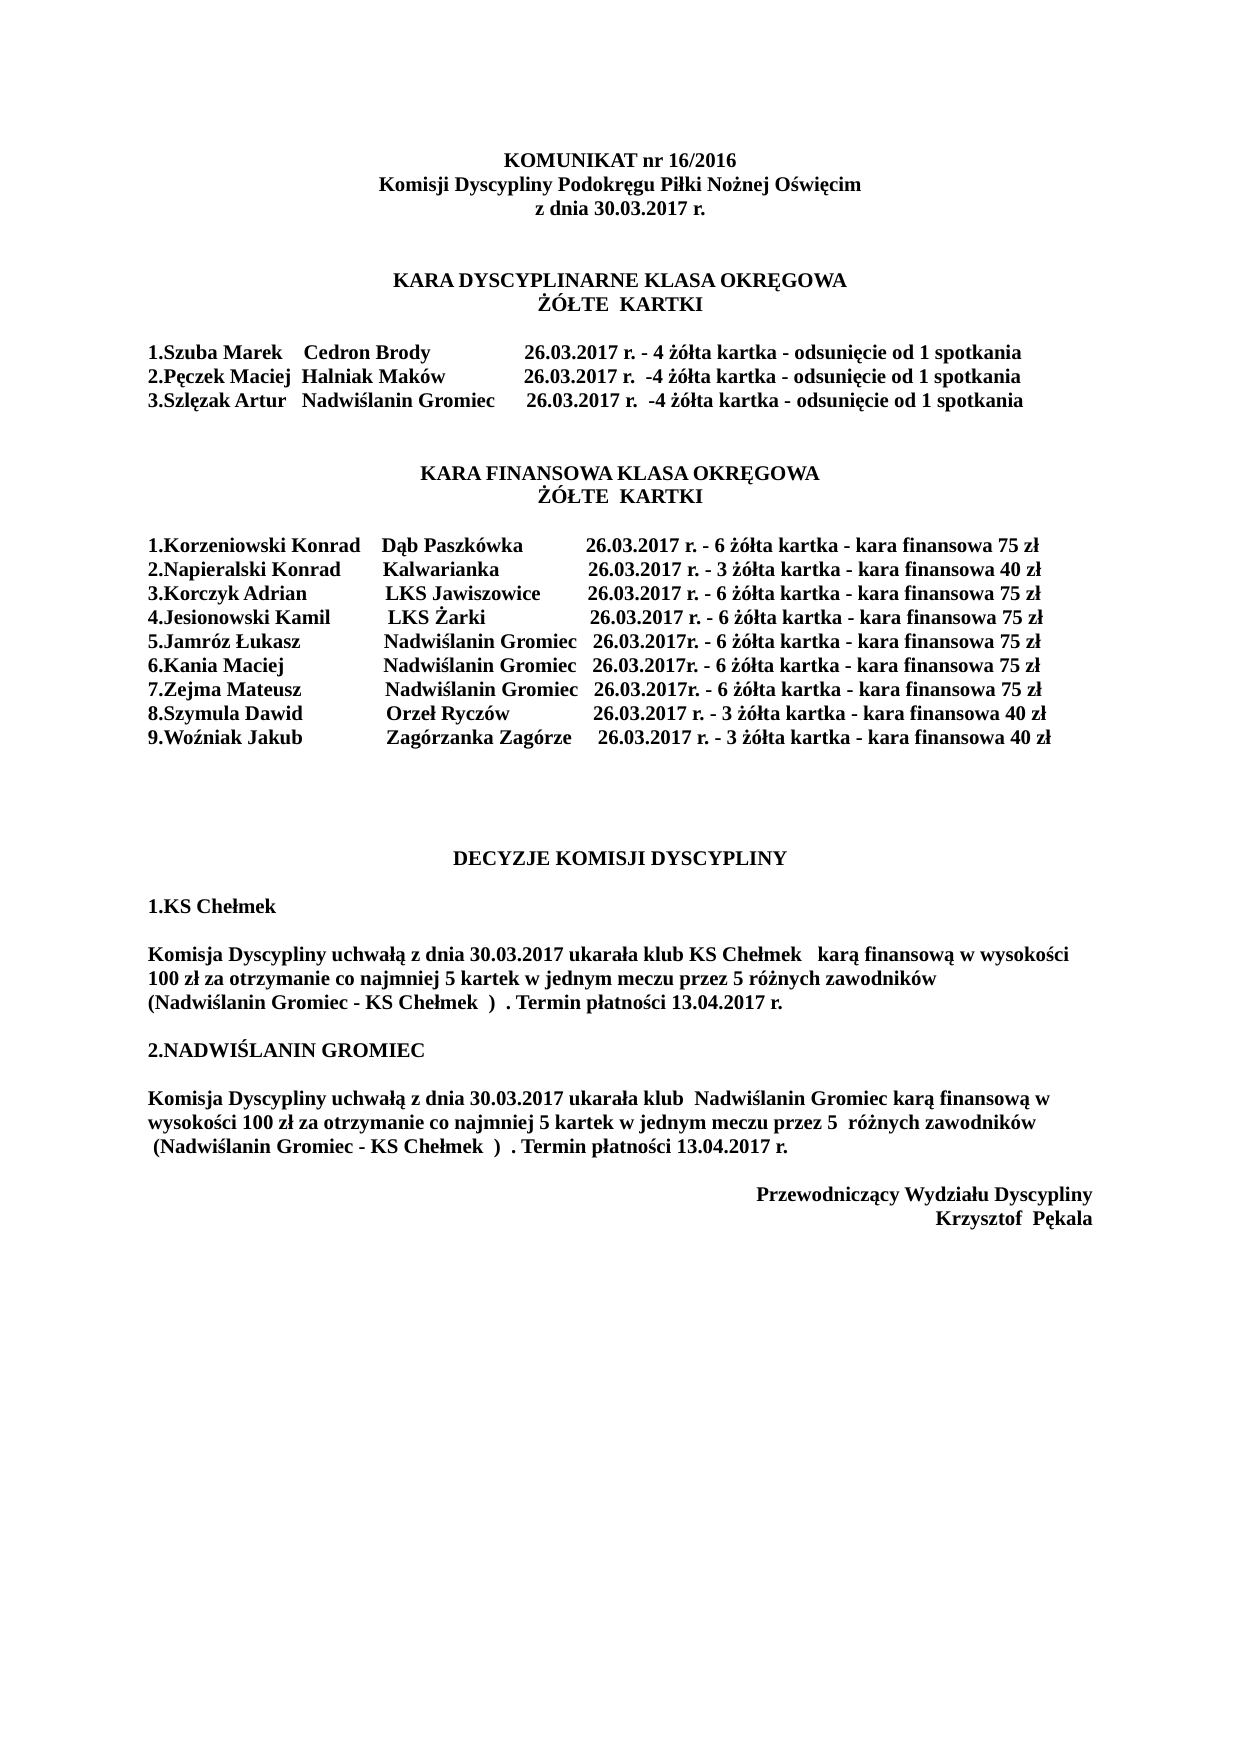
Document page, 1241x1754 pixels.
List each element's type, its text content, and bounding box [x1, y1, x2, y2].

text 4.Jesionowski Kamil LKS Żarki 26.03.2017 r. - 6 żółta kartka - kara finansowa 75 zł [148, 605, 1093, 629]
text (Nadwiślanin Gromiec - KS Chełmek ) . Termin płatności 13.04.2017 r. [148, 1134, 1093, 1158]
text KARA FINANSOWA KLASA OKRĘGOWA [148, 460, 1093, 484]
text Przewodniczący Wydziału Dyscypliny [148, 1182, 1093, 1206]
text 5.Jamróz Łukasz Nadwiślanin Gromiec 26.03.2017r. - 6 żółta kartka - kara finansowa 75 zł [148, 629, 1093, 653]
text 2.Napieralski Konrad Kalwarianka 26.03.2017 r. - 3 żółta kartka - kara finansowa 40 zł [148, 557, 1093, 581]
text 7.Zejma Mateusz Nadwiślanin Gromiec 26.03.2017r. - 6 żółta kartka - kara finansowa 75 zł [148, 677, 1093, 701]
text 1.Korzeniowski Konrad Dąb Paszkówka 26.03.2017 r. - 6 żółta kartka - kara finansowa 75 zł [148, 533, 1093, 557]
text 3.Szlęzak Artur Nadwiślanin Gromiec 26.03.2017 r. -4 żółta kartka - odsunięcie od 1 spotkania [148, 388, 1093, 412]
text Komisji Dyscypliny Podokręgu Piłki Nożnej Oświęcim [148, 172, 1093, 196]
text 8.Szymula Dawid Orzeł Ryczów 26.03.2017 r. - 3 żółta kartka - kara finansowa 40 zł [148, 701, 1093, 725]
text Krzysztof Pękala [148, 1206, 1093, 1230]
text 2.Pęczek Maciej Halniak Maków 26.03.2017 r. -4 żółta kartka - odsunięcie od 1 spotkania [148, 364, 1093, 388]
text ŻÓŁTE KARTKI [148, 484, 1093, 508]
text KOMUNIKAT nr 16/2016 [148, 148, 1093, 172]
text ŻÓŁTE KARTKI [148, 292, 1093, 316]
text (Nadwiślanin Gromiec - KS Chełmek ) . Termin płatności 13.04.2017 r. [148, 990, 1093, 1014]
text 9.Woźniak Jakub Zagórzanka Zagórze 26.03.2017 r. - 3 żółta kartka - kara finansowa 40 zł [148, 725, 1093, 749]
text 1.Szuba Marek Cedron Brody 26.03.2017 r. - 4 żółta kartka - odsunięcie od 1 spotkania [148, 340, 1093, 364]
text 6.Kania Maciej Nadwiślanin Gromiec 26.03.2017r. - 6 żółta kartka - kara finansowa 75 zł [148, 653, 1093, 677]
text 3.Korczyk Adrian LKS Jawiszowice 26.03.2017 r. - 6 żółta kartka - kara finansowa 75 zł [148, 581, 1093, 605]
text KARA DYSCYPLINARNE KLASA OKRĘGOWA [148, 268, 1093, 292]
text DECYZJE KOMISJI DYSCYPLINY [148, 845, 1093, 869]
text z dnia 30.03.2017 r. [148, 196, 1093, 220]
text Komisja Dyscypliny uchwałą z dnia 30.03.2017 ukarała klub KS Chełmek karą finansową w wysokości 100 zł za otrzymanie co najmniej 5 kartek w jednym meczu przez 5 różnych zawodników [148, 942, 1093, 990]
text 2.NADWIŚLANIN GROMIEC [148, 1038, 1093, 1062]
text 1.KS Chełmek [148, 893, 1093, 942]
text Komisja Dyscypliny uchwałą z dnia 30.03.2017 ukarała klub Nadwiślanin Gromiec karą finansową w wysokości 100 zł za otrzymanie co najmniej 5 kartek w jednym meczu przez 5 różnych zawodników [148, 1086, 1093, 1134]
